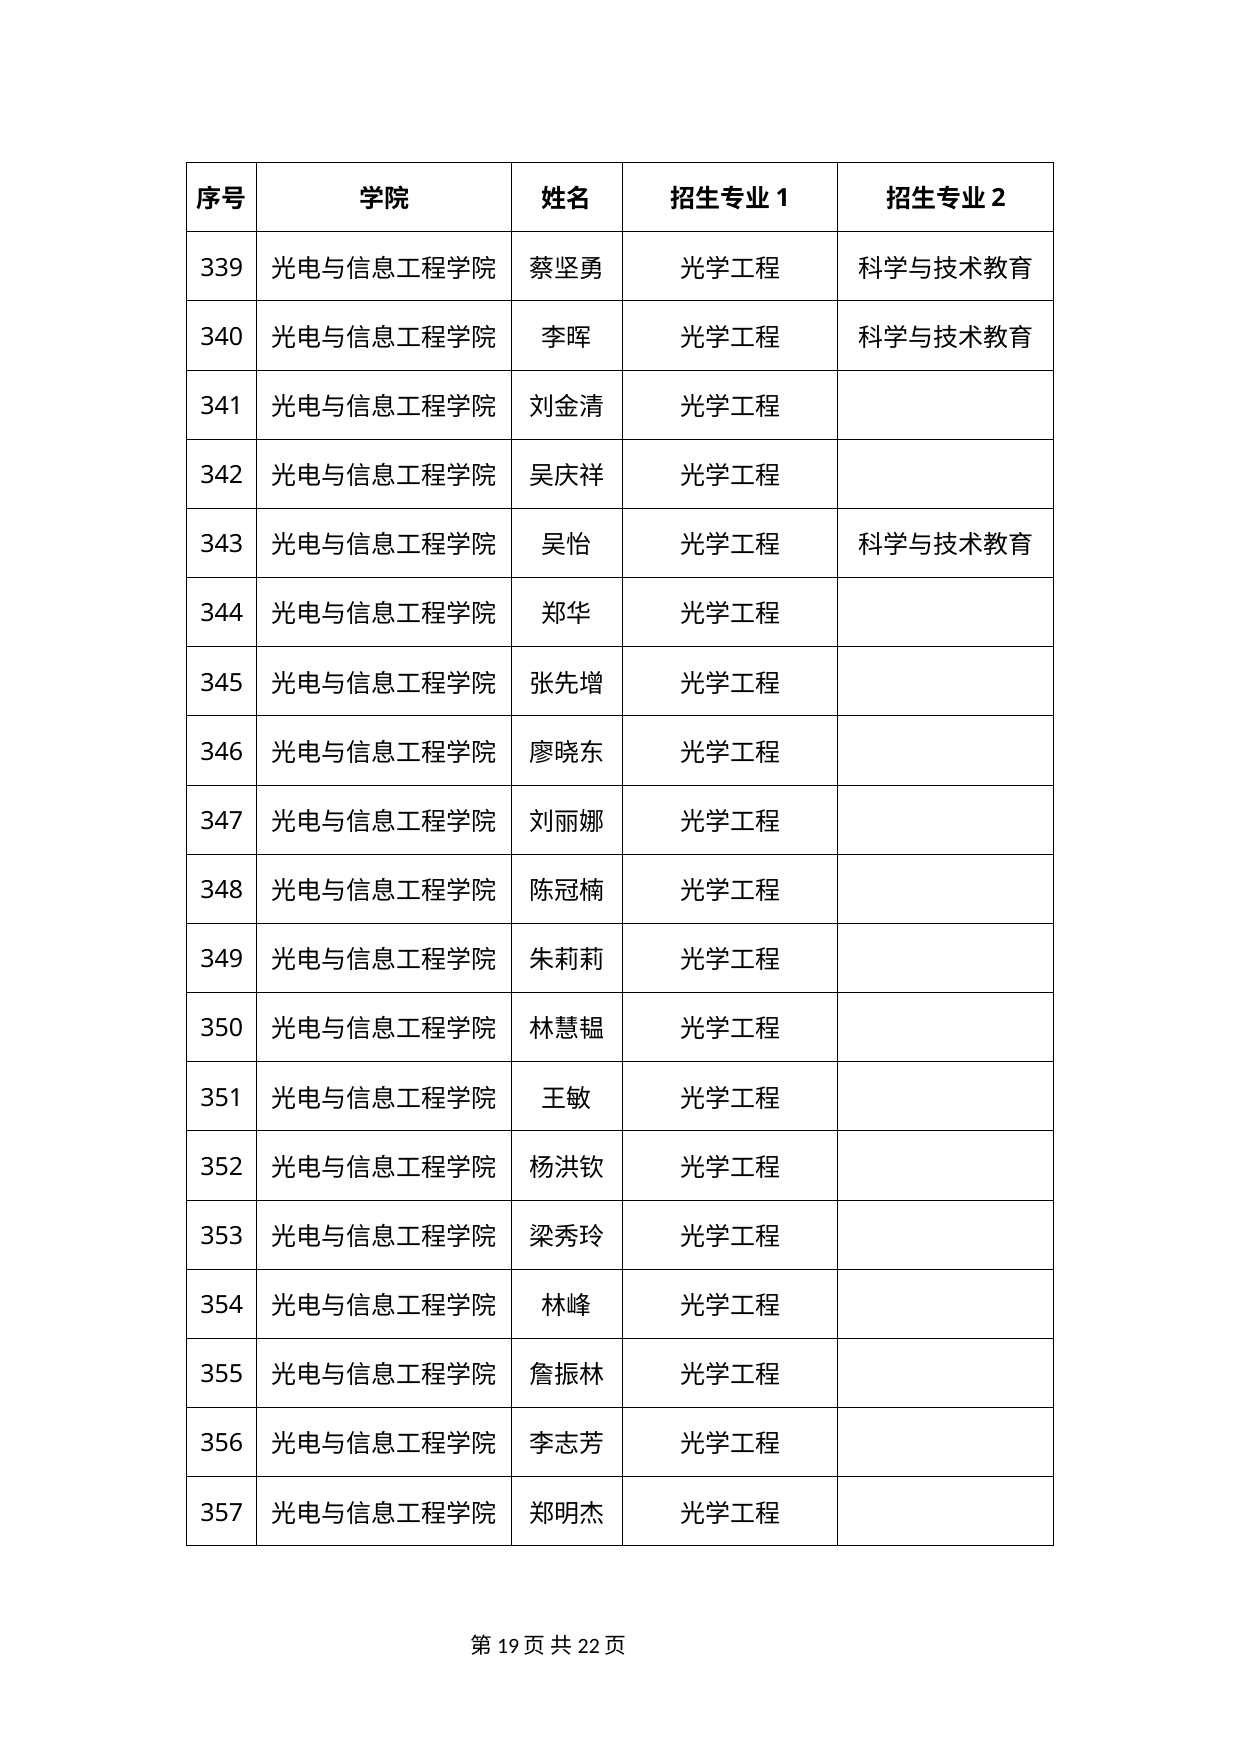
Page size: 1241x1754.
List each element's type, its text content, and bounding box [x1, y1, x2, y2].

table_cell 郑明杰 [512, 1477, 622, 1545]
table_cell 光学工程 [623, 301, 837, 369]
table_cell [838, 1201, 1053, 1269]
table_cell 光学工程 [623, 1062, 837, 1130]
table_cell 光电与信息工程学院 [257, 1339, 511, 1407]
table_cell [838, 440, 1053, 508]
table_header 招生专业2 [838, 163, 1053, 231]
table_cell [838, 855, 1053, 923]
table_cell 郑华 [512, 578, 622, 646]
table_cell 355 [187, 1339, 256, 1407]
table_cell 346 [187, 716, 256, 784]
table_cell [838, 786, 1053, 854]
table_cell 光学工程 [623, 371, 837, 439]
table_header 学院 [257, 163, 511, 231]
table_cell 343 [187, 509, 256, 577]
table_cell 353 [187, 1201, 256, 1269]
table_cell 339 [187, 232, 256, 300]
table_cell 光电与信息工程学院 [257, 786, 511, 854]
table_cell 光电与信息工程学院 [257, 440, 511, 508]
table_cell 347 [187, 786, 256, 854]
table_cell 科学与技术教育 [838, 509, 1053, 577]
table_cell 348 [187, 855, 256, 923]
table_cell 吴怡 [512, 509, 622, 577]
table_cell 朱莉莉 [512, 924, 622, 992]
table_cell 王敏 [512, 1062, 622, 1130]
table_cell [838, 1131, 1053, 1199]
table_header 姓名 [512, 163, 622, 231]
table_cell 刘丽娜 [512, 786, 622, 854]
table_cell 342 [187, 440, 256, 508]
table_cell 光学工程 [623, 1201, 837, 1269]
table_cell 光电与信息工程学院 [257, 301, 511, 369]
table_cell 光电与信息工程学院 [257, 1062, 511, 1130]
table_cell 光电与信息工程学院 [257, 1270, 511, 1338]
table_cell 光学工程 [623, 1477, 837, 1545]
table_cell 光学工程 [623, 578, 837, 646]
table_cell 光电与信息工程学院 [257, 371, 511, 439]
table_cell 357 [187, 1477, 256, 1545]
table_cell 蔡坚勇 [512, 232, 622, 300]
table_cell 光电与信息工程学院 [257, 993, 511, 1061]
table_cell 光电与信息工程学院 [257, 855, 511, 923]
table_cell 351 [187, 1062, 256, 1130]
table_cell 光电与信息工程学院 [257, 1408, 511, 1476]
table_cell 光电与信息工程学院 [257, 1477, 511, 1545]
table_cell 科学与技术教育 [838, 232, 1053, 300]
table_cell 光学工程 [623, 855, 837, 923]
table_cell [838, 1270, 1053, 1338]
table_cell [838, 1339, 1053, 1407]
table_cell [838, 924, 1053, 992]
table_cell 光学工程 [623, 1408, 837, 1476]
table_cell 354 [187, 1270, 256, 1338]
table_cell 林慧韫 [512, 993, 622, 1061]
table_cell 科学与技术教育 [838, 301, 1053, 369]
table_cell 李晖 [512, 301, 622, 369]
table_cell 陈冠楠 [512, 855, 622, 923]
table_cell 林峰 [512, 1270, 622, 1338]
table_cell 光学工程 [623, 647, 837, 715]
table_cell 光学工程 [623, 1339, 837, 1407]
table_cell 廖晓东 [512, 716, 622, 784]
table_cell 刘金清 [512, 371, 622, 439]
table_cell 李志芳 [512, 1408, 622, 1476]
table_cell 光学工程 [623, 924, 837, 992]
table_cell [838, 371, 1053, 439]
table_cell 光学工程 [623, 1131, 837, 1199]
table_cell 光电与信息工程学院 [257, 647, 511, 715]
table_cell 352 [187, 1131, 256, 1199]
table_cell 光电与信息工程学院 [257, 578, 511, 646]
table_header 序号 [187, 163, 256, 231]
table_cell 光电与信息工程学院 [257, 509, 511, 577]
table_cell [838, 716, 1053, 784]
table_cell 光电与信息工程学院 [257, 1131, 511, 1199]
table_cell 349 [187, 924, 256, 992]
table_cell 350 [187, 993, 256, 1061]
table_cell 张先增 [512, 647, 622, 715]
table_cell 光电与信息工程学院 [257, 716, 511, 784]
table_cell [838, 1477, 1053, 1545]
table_cell 杨洪钦 [512, 1131, 622, 1199]
table_cell [838, 993, 1053, 1061]
table_cell 吴庆祥 [512, 440, 622, 508]
table_cell 光电与信息工程学院 [257, 1201, 511, 1269]
table_cell 光学工程 [623, 1270, 837, 1338]
table_cell [838, 578, 1053, 646]
table_cell [838, 1062, 1053, 1130]
table_cell 光学工程 [623, 993, 837, 1061]
table_cell 345 [187, 647, 256, 715]
table_cell [838, 647, 1053, 715]
table_cell 344 [187, 578, 256, 646]
table_cell 梁秀玲 [512, 1201, 622, 1269]
table_cell 光电与信息工程学院 [257, 232, 511, 300]
table_cell 光学工程 [623, 232, 837, 300]
table_cell 光学工程 [623, 716, 837, 784]
table_cell 光学工程 [623, 440, 837, 508]
table_cell 詹振林 [512, 1339, 622, 1407]
table_cell 340 [187, 301, 256, 369]
table_cell 356 [187, 1408, 256, 1476]
table_cell 341 [187, 371, 256, 439]
table_cell 光电与信息工程学院 [257, 924, 511, 992]
table_cell 光学工程 [623, 509, 837, 577]
table_cell [838, 1408, 1053, 1476]
table_header 招生专业1 [623, 163, 837, 231]
table_cell 光学工程 [623, 786, 837, 854]
